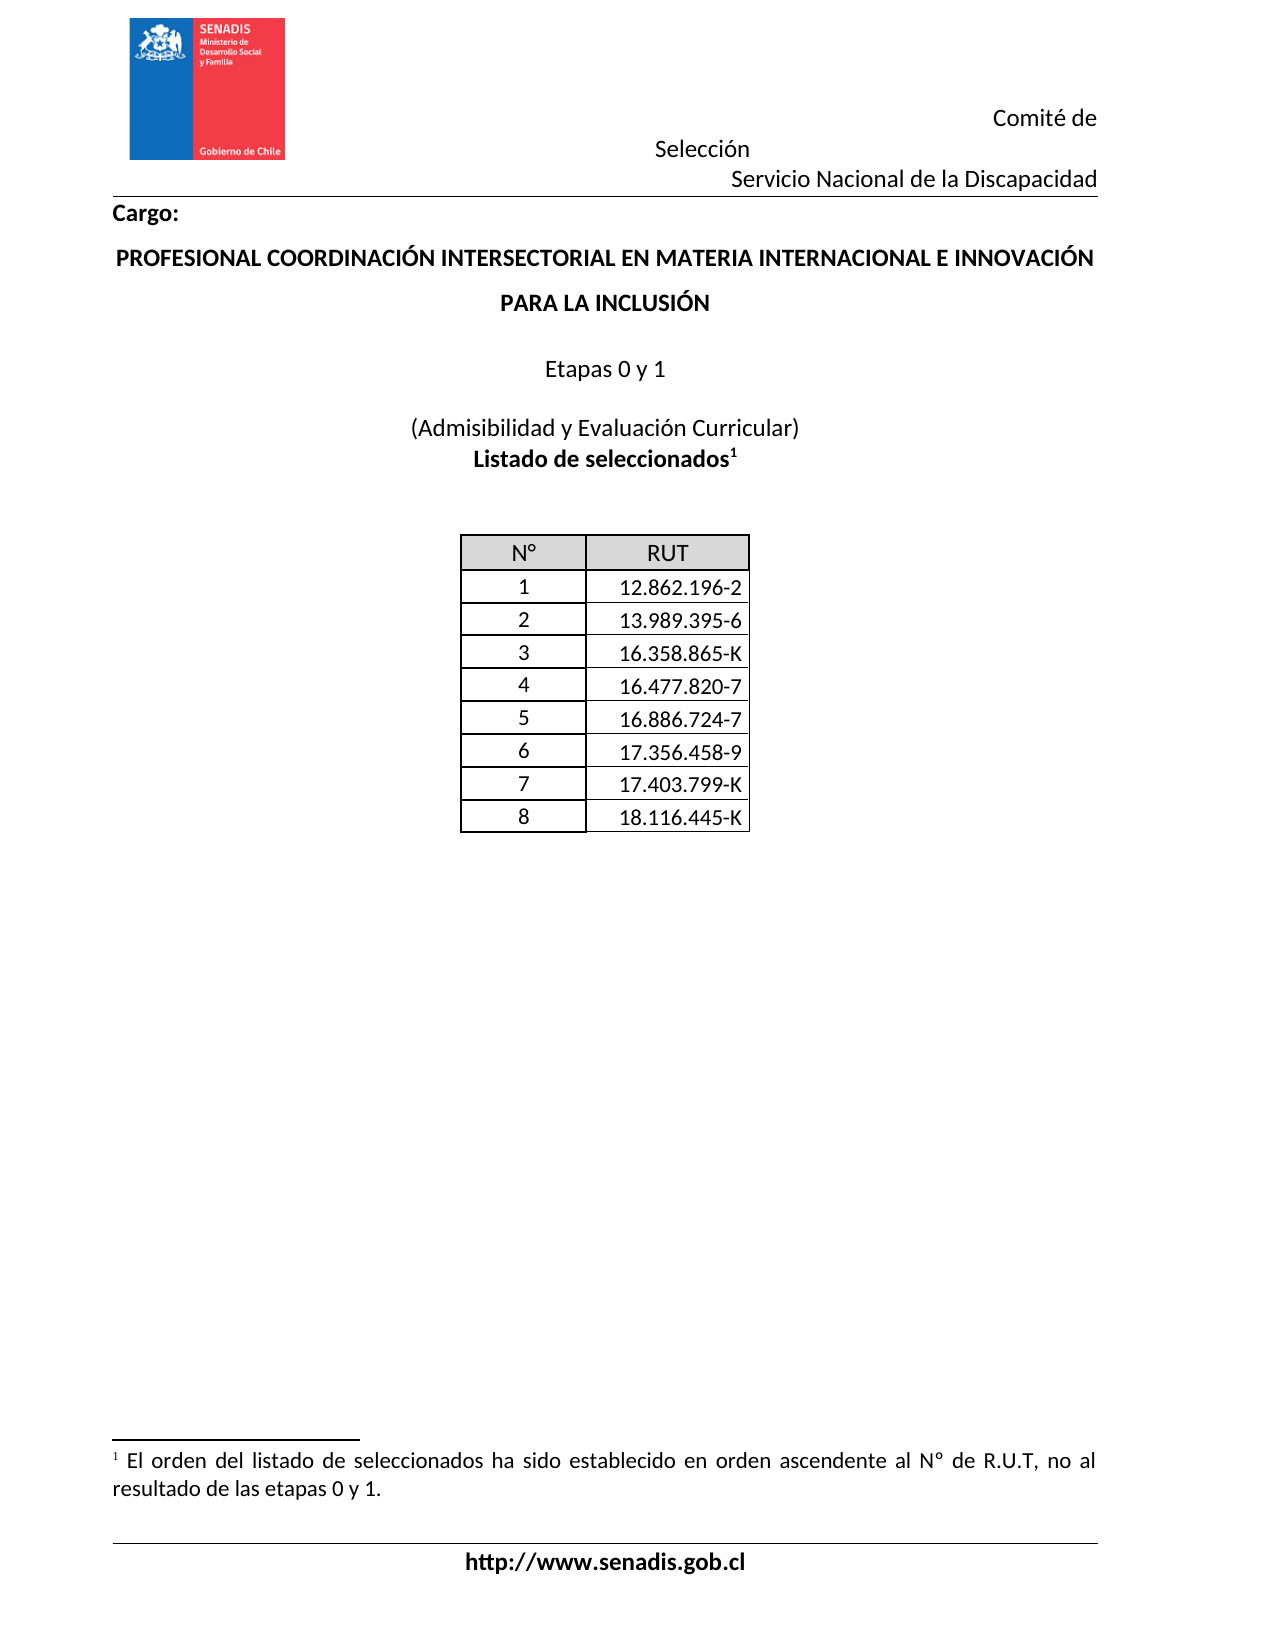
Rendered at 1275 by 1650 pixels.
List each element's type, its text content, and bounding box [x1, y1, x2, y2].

table_cell 16.886.724-7 [587, 700, 749, 733]
table_cell 12.862.196-2 [587, 571, 749, 602]
table_header RUT [587, 536, 748, 569]
text (Admisibilidad y Evaluación Curricular) [112, 412, 1098, 443]
table_cell 17.403.799-K [587, 766, 749, 798]
table_cell 16.358.865-K [587, 634, 749, 667]
table_cell 3 [462, 636, 585, 667]
table_cell 4 [462, 669, 585, 700]
table_cell 16.477.820-7 [587, 667, 749, 700]
table_cell 6 [462, 735, 585, 766]
table_cell 18.116.445-K [587, 799, 749, 831]
table_cell 8 [462, 801, 585, 831]
text Listado de seleccionados [112, 443, 1098, 473]
text Etapas 0 y 1 [112, 353, 1098, 383]
text Cargo: [112, 197, 1098, 228]
text PROFESIONAL COORDINACIÓN INTERSECTORIAL EN MATERIA INTERNACIONAL E INNOVACIÓN PARA LA INCLUSIÓN [112, 228, 1098, 317]
table_cell 17.356.458-9 [587, 733, 749, 766]
table_cell 13.989.395-6 [587, 602, 749, 634]
table_cell 5 [462, 702, 585, 733]
table_cell 1 [462, 571, 585, 602]
table_cell 7 [462, 768, 585, 798]
picture [128, 18, 284, 159]
table_header N° [462, 536, 585, 569]
table_cell 2 [462, 604, 585, 634]
